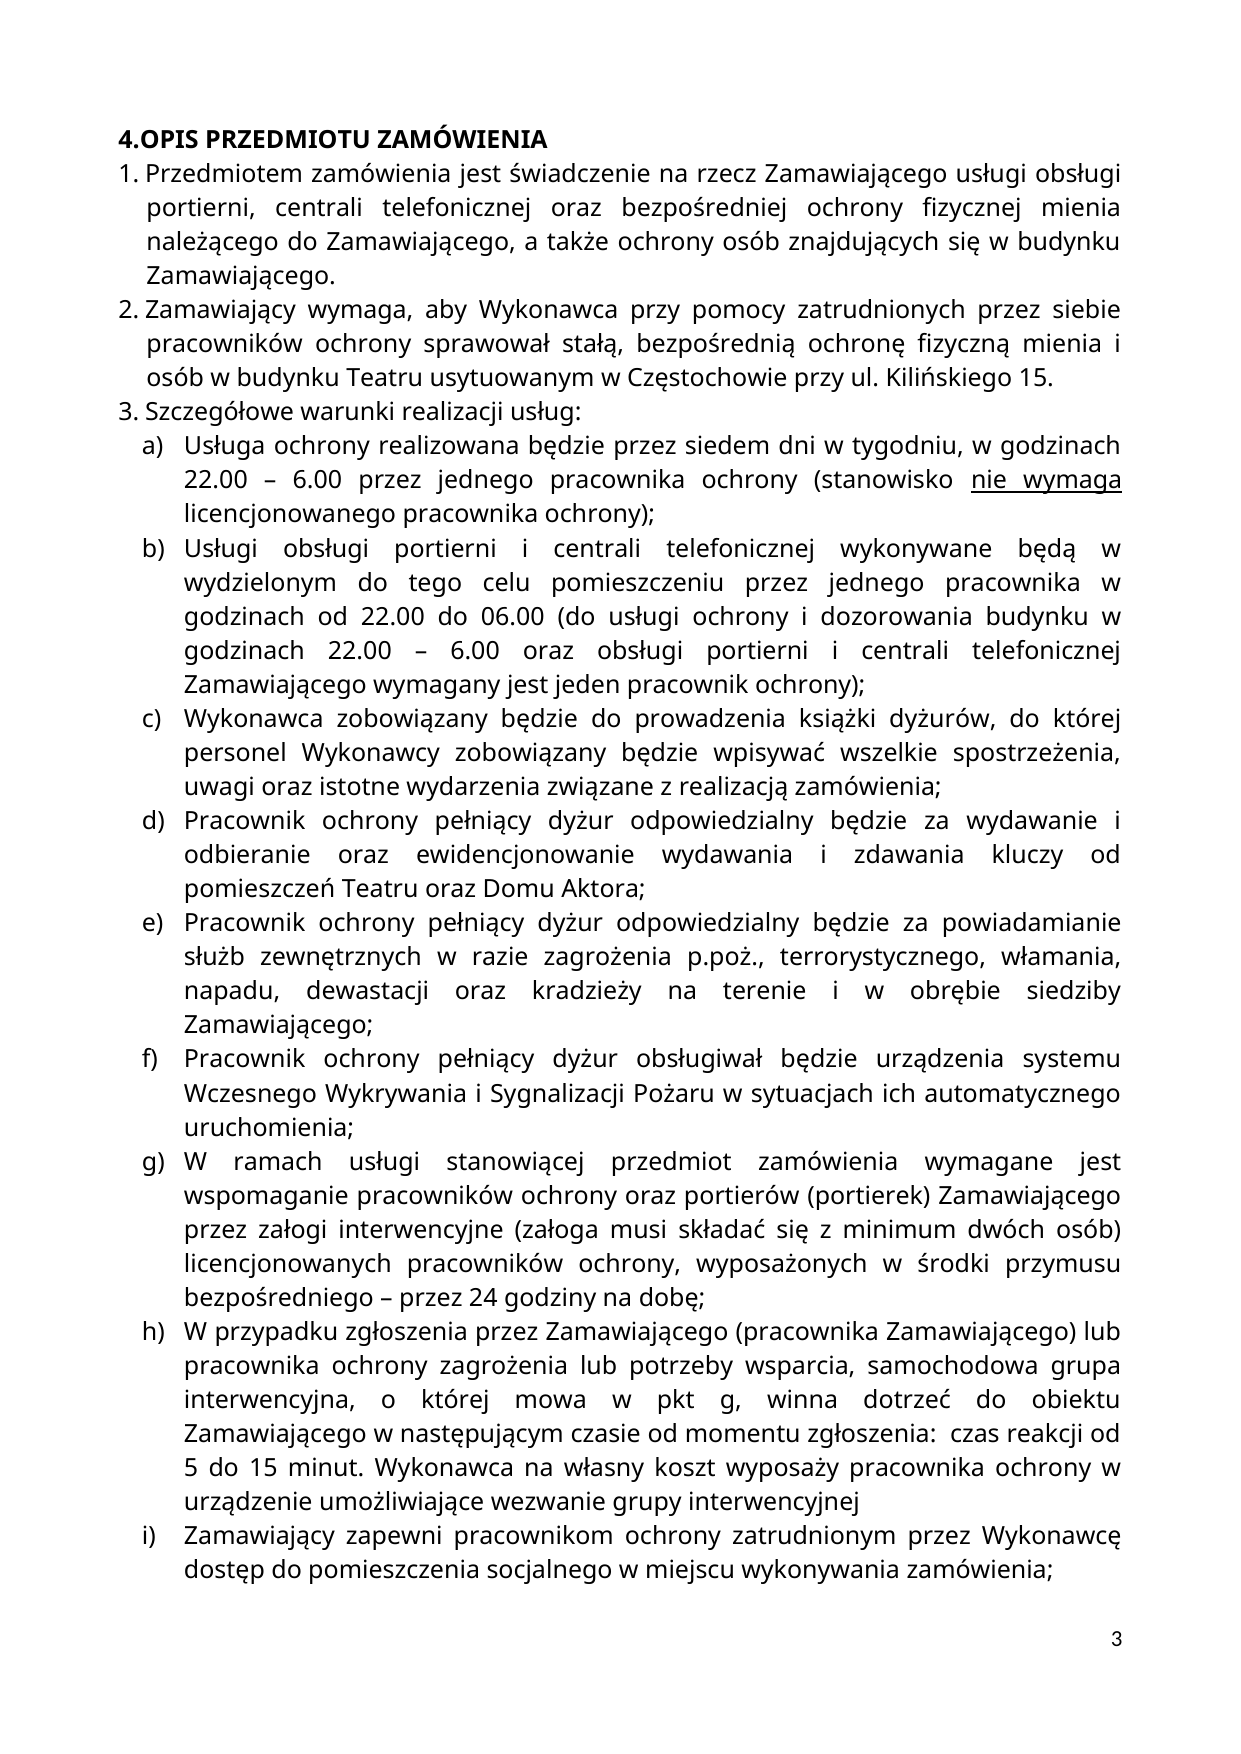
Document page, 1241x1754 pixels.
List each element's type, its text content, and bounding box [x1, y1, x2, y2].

list Pracownik ochrony pełniący dyżur odpowiedzialny będzie za powiadamianie służb zewnętrznych w razie zagrożenia p.poż., terrorystycznego, włamania, napadu, dewastacji oraz kradzieży na terenie i w obrębie siedziby Zamawiającego; [142, 905, 1122, 1041]
list Szczegółowe warunki realizacji usług: [118, 394, 1122, 428]
list W przypadku zgłoszenia przez Zamawiającego (pracownika Zamawiającego) lub pracownika ochrony zagrożenia lub potrzeby wsparcia, samochodowa grupa interwencyjna, o której mowa w pkt g, winna dotrzeć do obiektu Zamawiającego w następującym czasie od momentu zgłoszenia: czas reakcji od 5 do 15 minut. Wykonawca na własny koszt wyposaży pracownika ochrony w urządzenie umożliwiające wezwanie grupy interwencyjnej [142, 1314, 1122, 1518]
list Zamawiający zapewni pracownikom ochrony zatrudnionym przez Wykonawcę dostęp do pomieszczenia socjalnego w miejscu wykonywania zamówienia; [142, 1518, 1122, 1586]
list Pracownik ochrony pełniący dyżur obsługiwał będzie urządzenia systemu Wczesnego Wykrywania i Sygnalizacji Pożaru w sytuacjach ich automatycznego uruchomienia; [142, 1041, 1122, 1143]
list Wykonawca zobowiązany będzie do prowadzenia książki dyżurów, do której personel Wykonawcy zobowiązany będzie wpisywać wszelkie spostrzeżenia, uwagi oraz istotne wydarzenia związane z realizacją zamówienia; [142, 701, 1122, 803]
list Przedmiotem zamówienia jest świadczenie na rzecz Zamawiającego usługi obsługi portierni, centrali telefonicznej oraz bezpośredniej ochrony fizycznej mienia należącego do Zamawiającego, a także ochrony osób znajdujących się w budynku Zamawiającego. [118, 156, 1122, 292]
list Pracownik ochrony pełniący dyżur odpowiedzialny będzie za wydawanie i odbieranie oraz ewidencjonowanie wydawania i zdawania kluczy od pomieszczeń Teatru oraz Domu Aktora; [142, 803, 1122, 905]
text 4.OPIS PRZEDMIOTU ZAMÓWIENIA [118, 121, 1122, 156]
list Usługa ochrony realizowana będzie przez siedem dni w tygodniu, w godzinach 22.00 – 6.00 przez jednego pracownika ochrony (stanowisko nie wymaga licencjonowanego pracownika ochrony); [142, 428, 1122, 530]
list Usługi obsługi portierni i centrali telefonicznej wykonywane będą w wydzielonym do tego celu pomieszczeniu przez jednego pracownika w godzinach od 22.00 do 06.00 (do usługi ochrony i dozorowania budynku w godzinach 22.00 – 6.00 oraz obsługi portierni i centrali telefonicznej Zamawiającego wymagany jest jeden pracownik ochrony); [142, 530, 1122, 701]
list W ramach usługi stanowiącej przedmiot zamówienia wymagane jest wspomaganie pracowników ochrony oraz portierów (portierek) Zamawiającego przez załogi interwencyjne (załoga musi składać się z minimum dwóch osób) licencjonowanych pracowników ochrony, wyposażonych w środki przymusu bezpośredniego – przez 24 godziny na dobę; [142, 1143, 1122, 1314]
list Zamawiający wymaga, aby Wykonawca przy pomocy zatrudnionych przez siebie pracowników ochrony sprawował stałą, bezpośrednią ochronę fizyczną mienia i osób w budynku Teatru usytuowanym w Częstochowie przy ul. Kilińskiego 15. [118, 292, 1122, 394]
